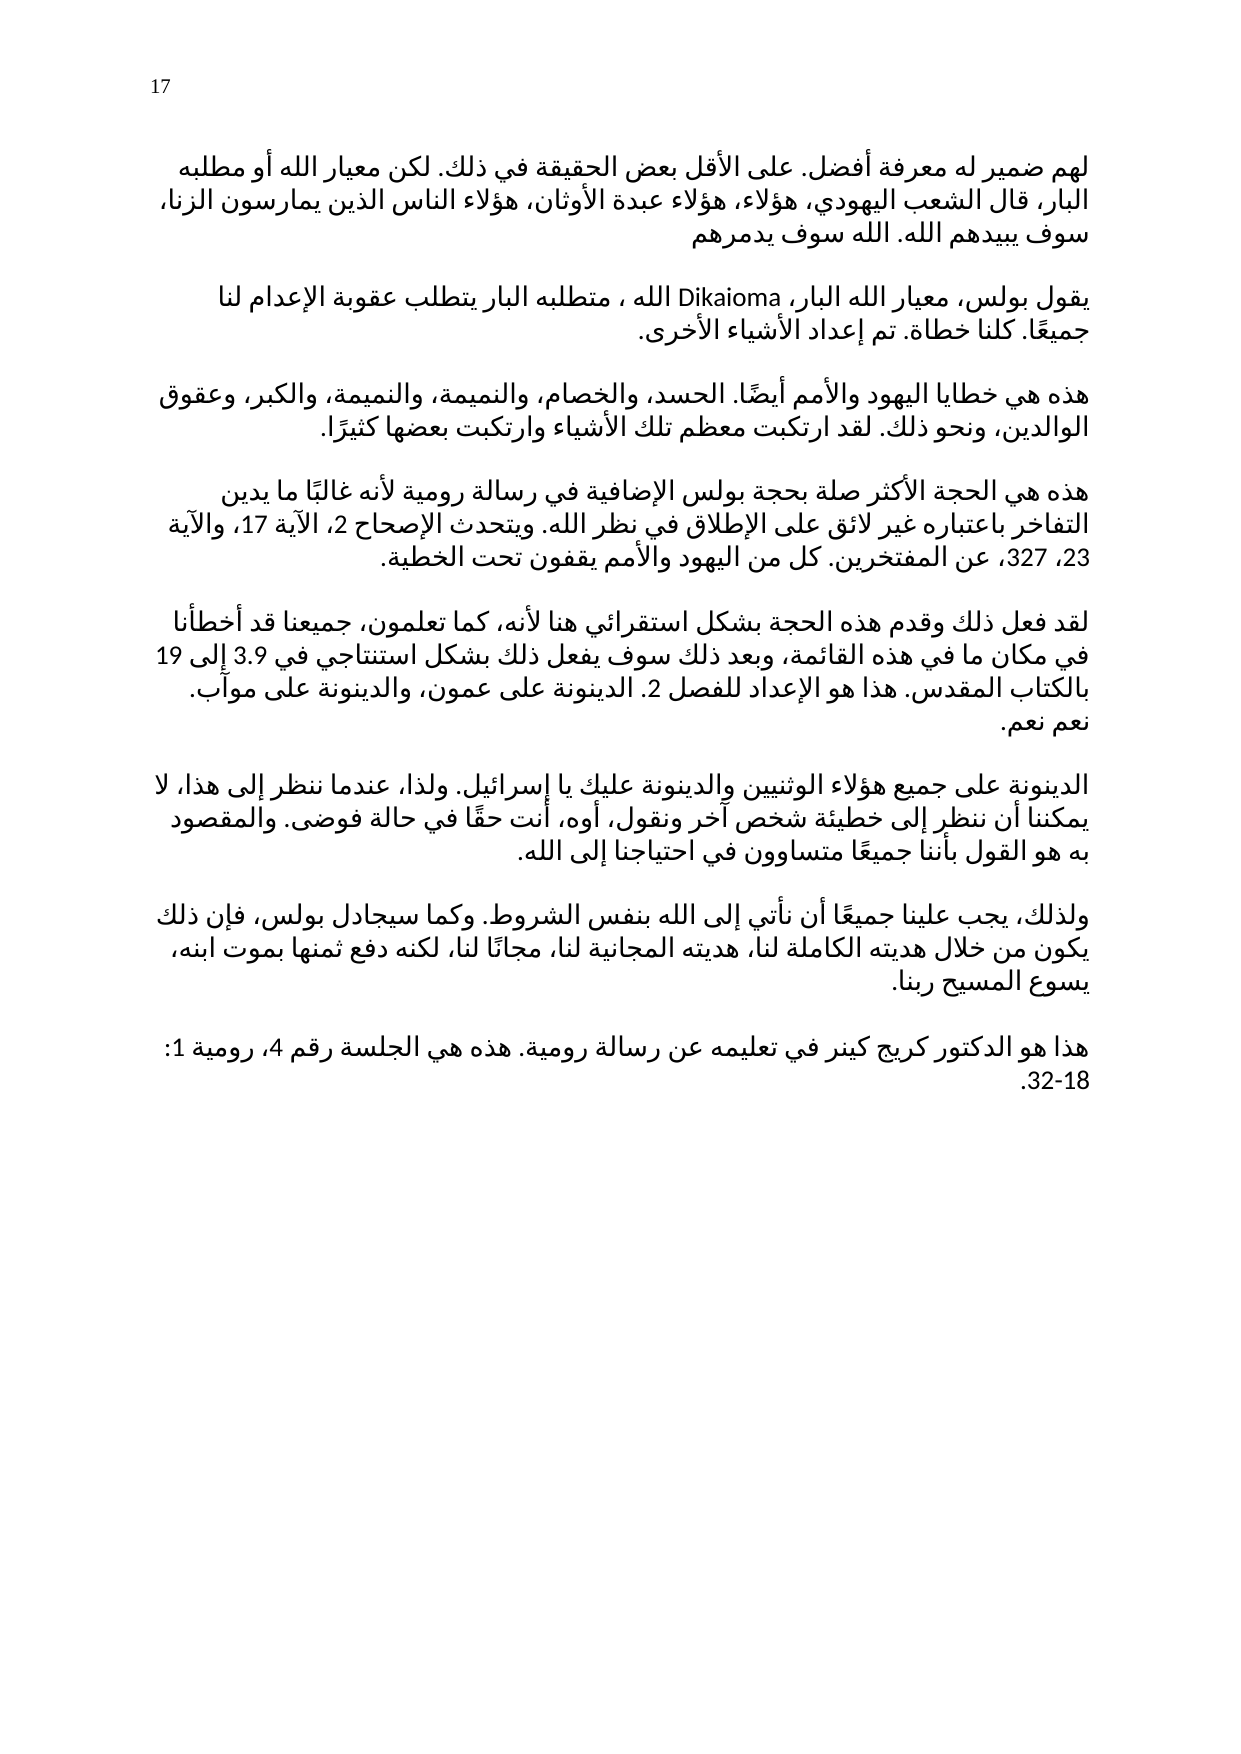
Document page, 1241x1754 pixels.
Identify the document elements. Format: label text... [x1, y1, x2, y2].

text يقول بولس، معيار الله البار، Dikaioma الله ، متطلبه البار يتطلب عقوبة الإعدام لنا جميعًا. كلنا خطاة. تم إعداد الأشياء الأخرى. [150, 280, 1090, 346]
text الدينونة على جميع هؤلاء الوثنيين والدينونة عليك يا إسرائيل. ولذا، عندما ننظر إلى هذا، لا يمكننا أن ننظر إلى خطيئة شخص آخر ونقول، أوه، أنت حقًا في حالة فوضى. والمقصود به هو القول بأننا جميعًا متساوون في احتياجنا إلى الله. [150, 768, 1090, 867]
text هذه هي الحجة الأكثر صلة بحجة بولس الإضافية في رسالة رومية لأنه غالبًا ما يدين التفاخر باعتباره غير لائق على الإطلاق في نظر الله. ويتحدث الإصحاح 2، الآية 17، والآية 23، 327، عن المفتخرين. كل من اليهود والأمم يقفون تحت الخطية. [150, 474, 1090, 574]
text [150, 150, 1090, 249]
text ولذلك، يجب علينا جميعًا أن نأتي إلى الله بنفس الشروط. وكما سيجادل بولس، فإن ذلك يكون من خلال هديته الكاملة لنا، هديته المجانية لنا، مجانًا لنا، لكنه دفع ثمنها بموت ابنه، يسوع المسيح ربنا. [150, 898, 1090, 997]
text هذه هي خطايا اليهود والأمم أيضًا. الحسد، والخصام، والنميمة، والنميمة، والكبر، وعقوق الوالدين، ونحو ذلك. لقد ارتكبت معظم تلك الأشياء وارتكبت بعضها كثيرًا. [150, 377, 1090, 443]
text لقد فعل ذلك وقدم هذه الحجة بشكل استقرائي هنا لأنه، كما تعلمون، جميعنا قد أخطأنا في مكان ما في هذه القائمة، وبعد ذلك سوف يفعل ذلك بشكل استنتاجي في 3.9 إلى 19 بالكتاب المقدس. هذا هو الإعداد للفصل 2. الدينونة على عمون، والدينونة على موآب. نعم نعم. [150, 605, 1090, 737]
text هذا هو الدكتور كريج كينر في تعليمه عن رسالة رومية. هذه هي الجلسة رقم 4، رومية 1: 18-32. [150, 1030, 1090, 1096]
